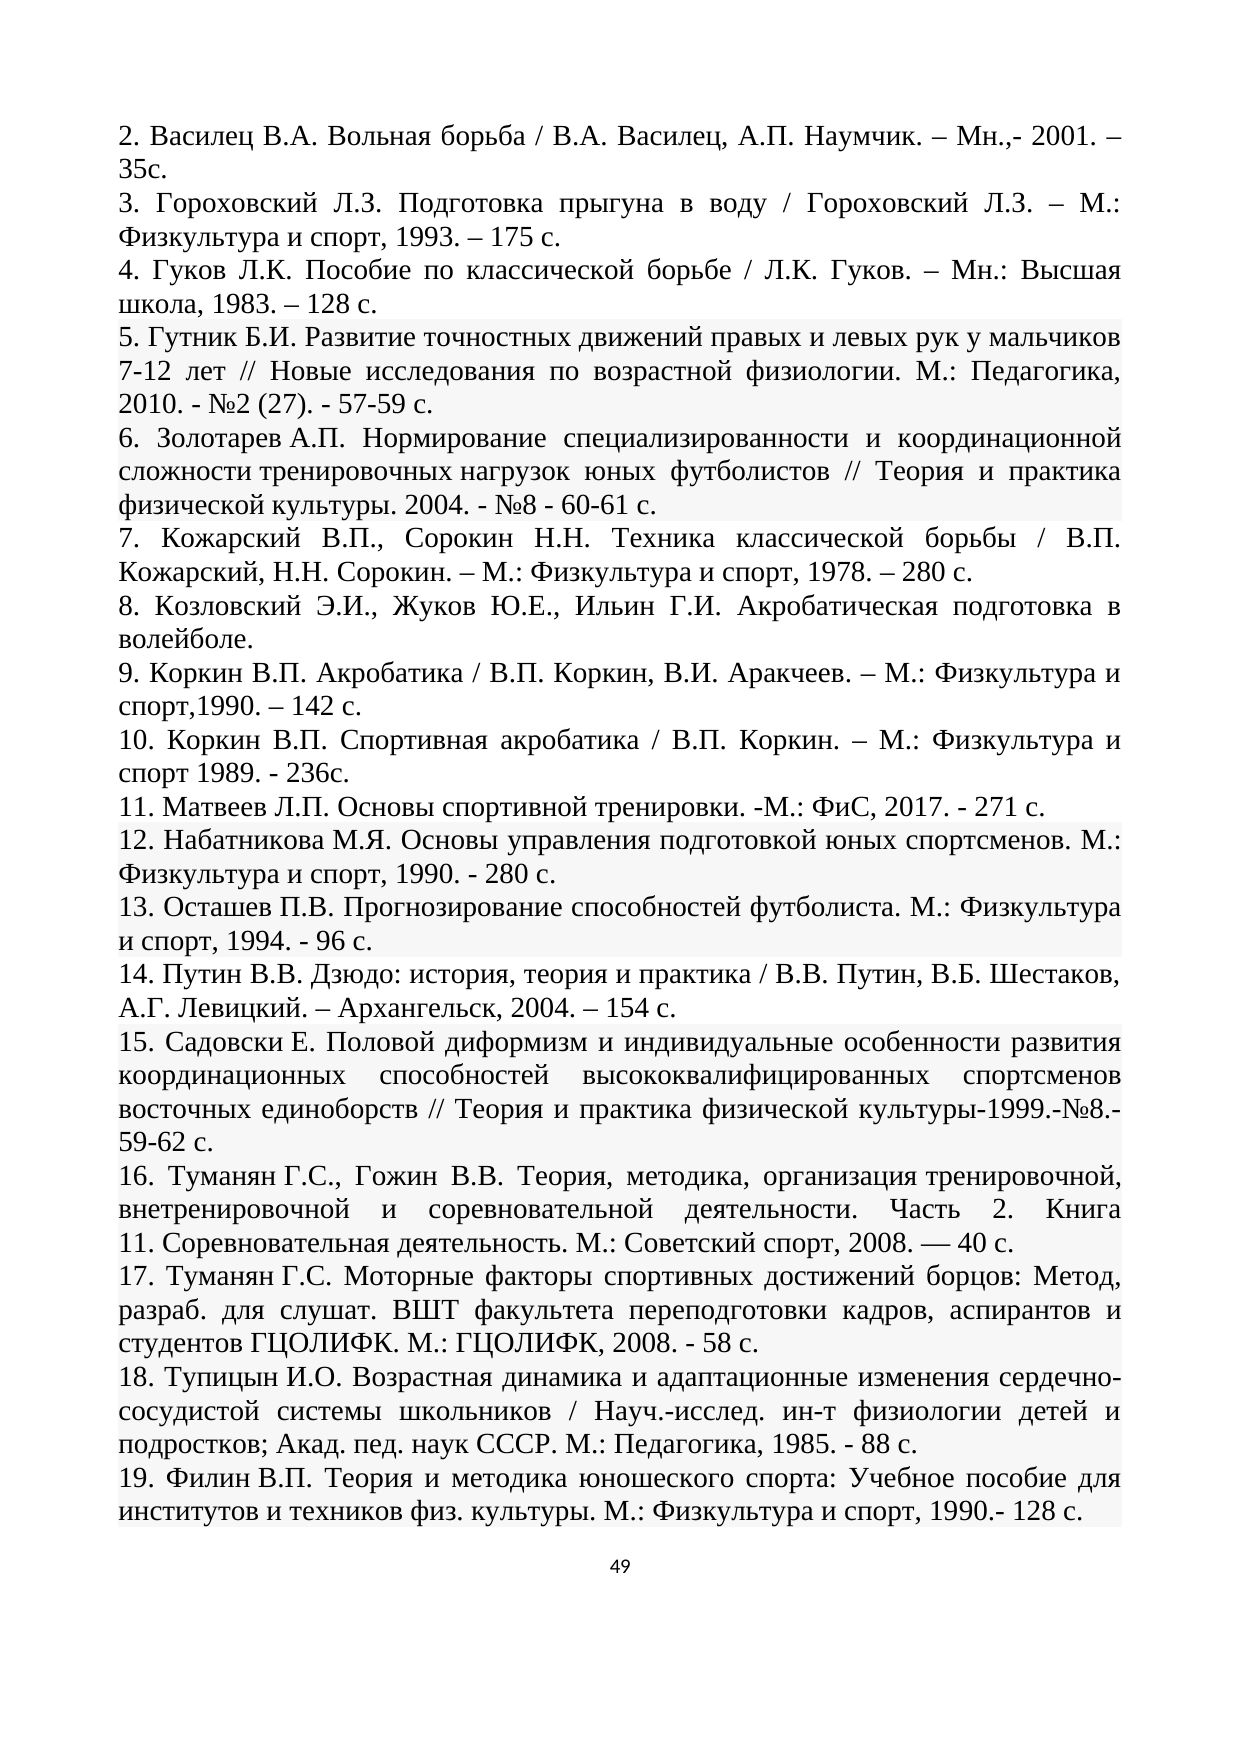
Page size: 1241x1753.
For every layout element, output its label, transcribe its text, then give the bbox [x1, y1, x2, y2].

text 17. Туманян Г.С. Моторные факторы спортивных достижений борцов: Метод, разраб. для слушат. ВШТ факультета переподготовки кадров, аспирантов и студентов ГЦОЛИФК. М.: ГЦОЛИФК, 2008. - 58 с. [118, 1258, 1122, 1359]
text 10. Коркин В.П. Спортивная акробатика / В.П. Коркин. – М.: Физкультура и спорт 1989. - 236с. [118, 722, 1122, 789]
text 6. Золотарев А.П. Нормирование специализированности и координационной сложности тренировочных нагрузок юных футболистов // Теория и практика физической культуры. 2004. - №8 - 60-61 с. [118, 420, 1122, 521]
text 7. Кожарский В.П., Сорокин Н.Н. Техника классической борьбы / В.П. Кожарский, Н.Н. Сорокин. – М.: Физкультура и спорт, 1978. – 280 с. [118, 521, 1122, 588]
text 19. Филин В.П. Теория и методика юношеского спорта: Учебное пособие для институтов и техников физ. культуры. М.: Физкультура и спорт, 1990.- 128 с. [118, 1460, 1122, 1527]
text 5. Гутник Б.И. Развитие точностных движений правых и левых рук у мальчиков 7-12 лет // Новые исследования по возрастной физиологии. М.: Педагогика, 2010. - №2 (27). - 57-59 с. [118, 319, 1122, 420]
text 2. Василец В.А. Вольная борьба / В.А. Василец, А.П. Наумчик. – Мн.,- 2001. – 35с. [118, 118, 1122, 185]
text 9. Коркин В.П. Акробатика / В.П. Коркин, В.И. Аракчеев. – М.: Физкультура и спорт,1990. – 142 с. [118, 655, 1122, 722]
text 15. Садовски Е. Половой диформизм и индивидуальные особенности развития координационных способностей высококвалифицированных спортсменов восточных единоборств // Теория и практика физической культуры-1999.-№8.- 59-62 c. [118, 1024, 1122, 1158]
text 12. Набатникова М.Я. Основы управления подготовкой юных спортсменов. М.: Физкультура и спорт, 1990. - 280 с. [118, 822, 1122, 889]
text 8. Козловский Э.И., Жуков Ю.Е., Ильин Г.И. Акробатическая подготовка в волейболе. [118, 588, 1122, 655]
text 11. Матвеев Л.П. Основы спортивной тренировки. -М.: ФиС, 2017. - 271 с. [118, 789, 1122, 822]
text 4. Гуков Л.К. Пособие по классической борьбе / Л.К. Гуков. – Мн.: Высшая школа, 1983. – 128 с. [118, 252, 1122, 319]
text 16. Туманян Г.С., Гожин В.В. Теория, методика, организация тренировочной, внетренировочной и соревновательной деятельности. Часть 2. Книга 11. Соревновательная деятельность. М.: Советский спорт, 2008. — 40 с. [118, 1158, 1122, 1258]
text 14. Путин В.В. Дзюдо: история, теория и практика / В.В. Путин, В.Б. Шестаков, А.Г. Левицкий. – Архангельск, 2004. – 154 с. [118, 957, 1122, 1024]
text 18. Тупицын И.О. Возрастная динамика и адаптационные изменения сердечно-сосудистой системы школьников / Науч.-исслед. ин-т физиологии детей и подростков; Акад. пед. наук СССР. М.: Педагогика, 1985. - 88 с. [118, 1359, 1122, 1460]
text 3. Гороховский Л.З. Подготовка прыгуна в воду / Гороховский Л.З. – М.: Физкультура и спорт, 1993. – 175 с. [118, 185, 1122, 252]
text 13. Осташев П.В. Прогнозирование способностей футболиста. М.: Физкультура и спорт, 1994. - 96 с. [118, 889, 1122, 957]
